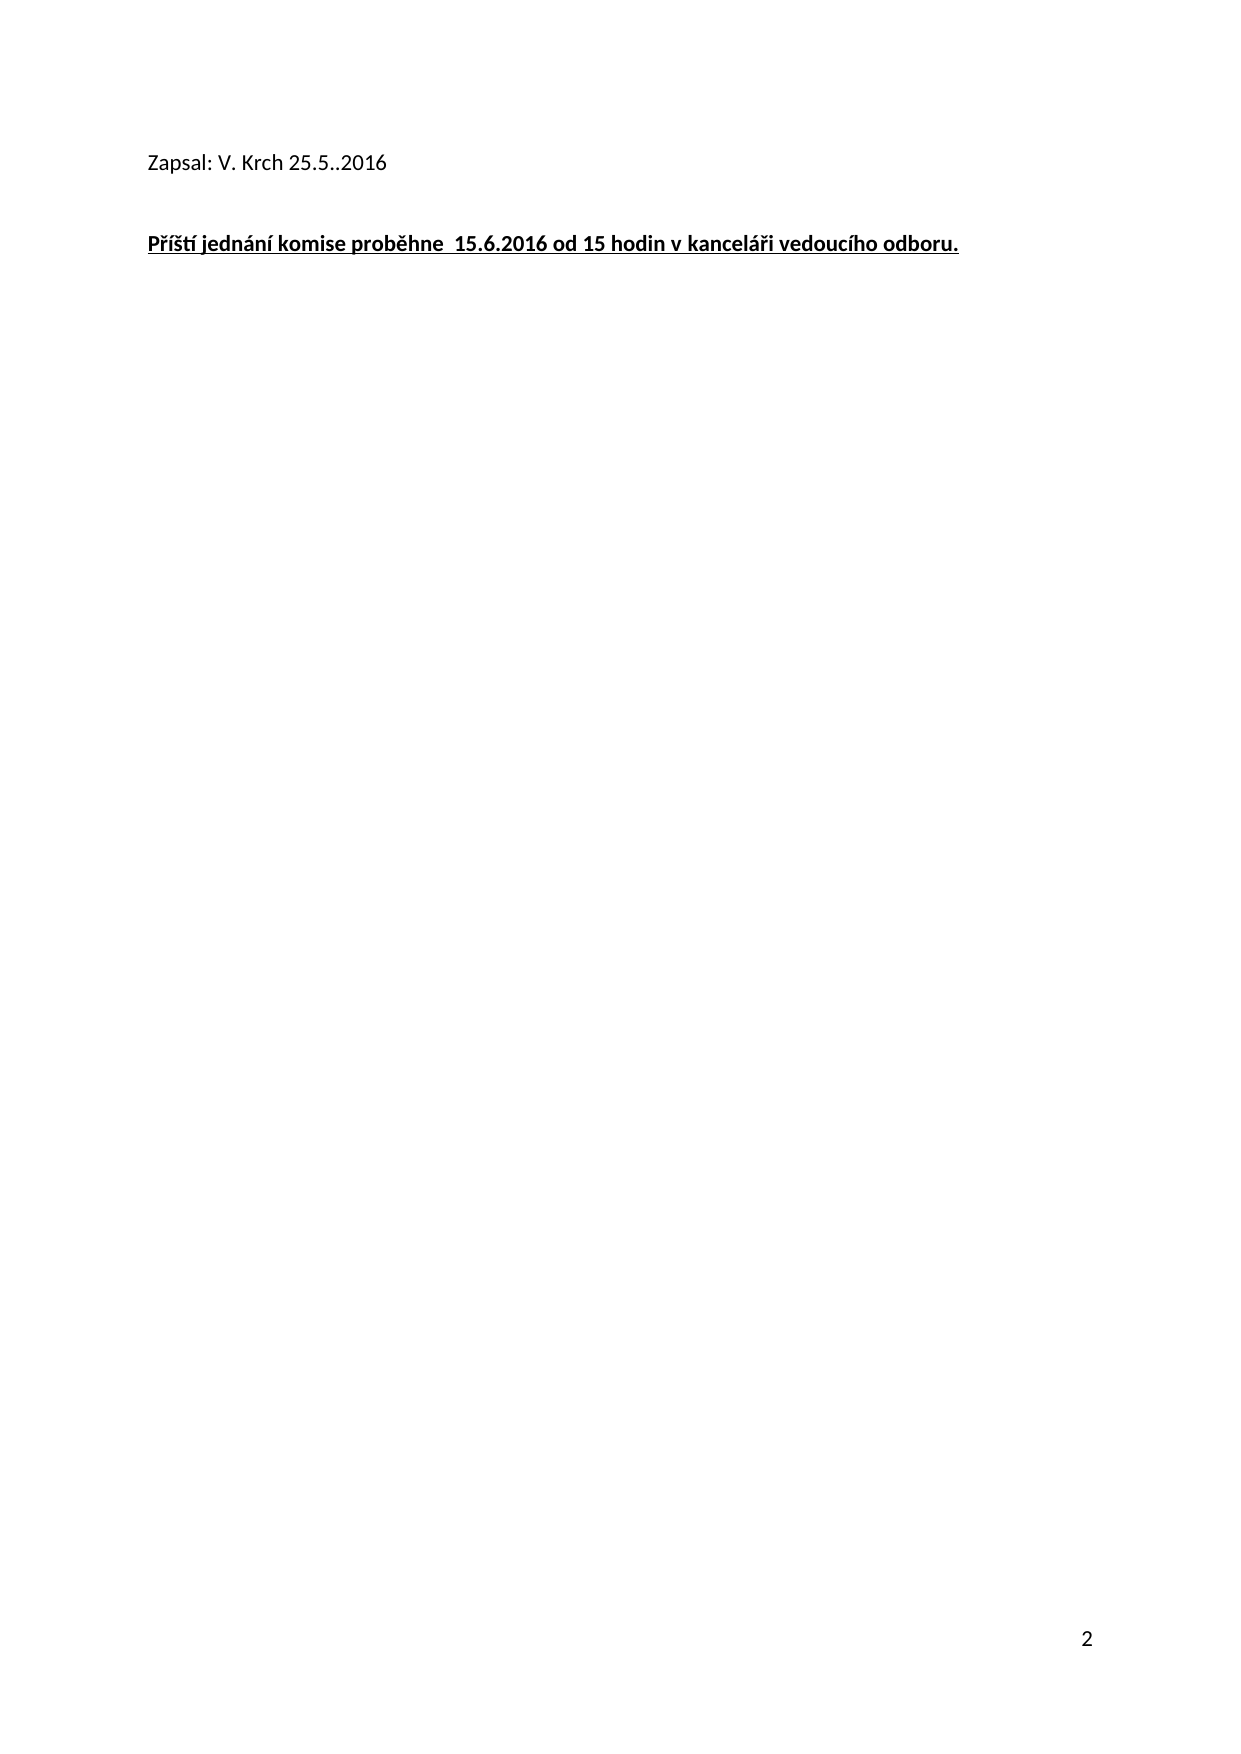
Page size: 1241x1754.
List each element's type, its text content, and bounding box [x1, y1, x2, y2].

text Příští jednání komise proběhne 15.6.2016 od 15 hodin v kanceláři vedoucího odboru. [148, 229, 1093, 257]
text Zapsal: V. Krch 25.5..2016 [148, 148, 1093, 176]
